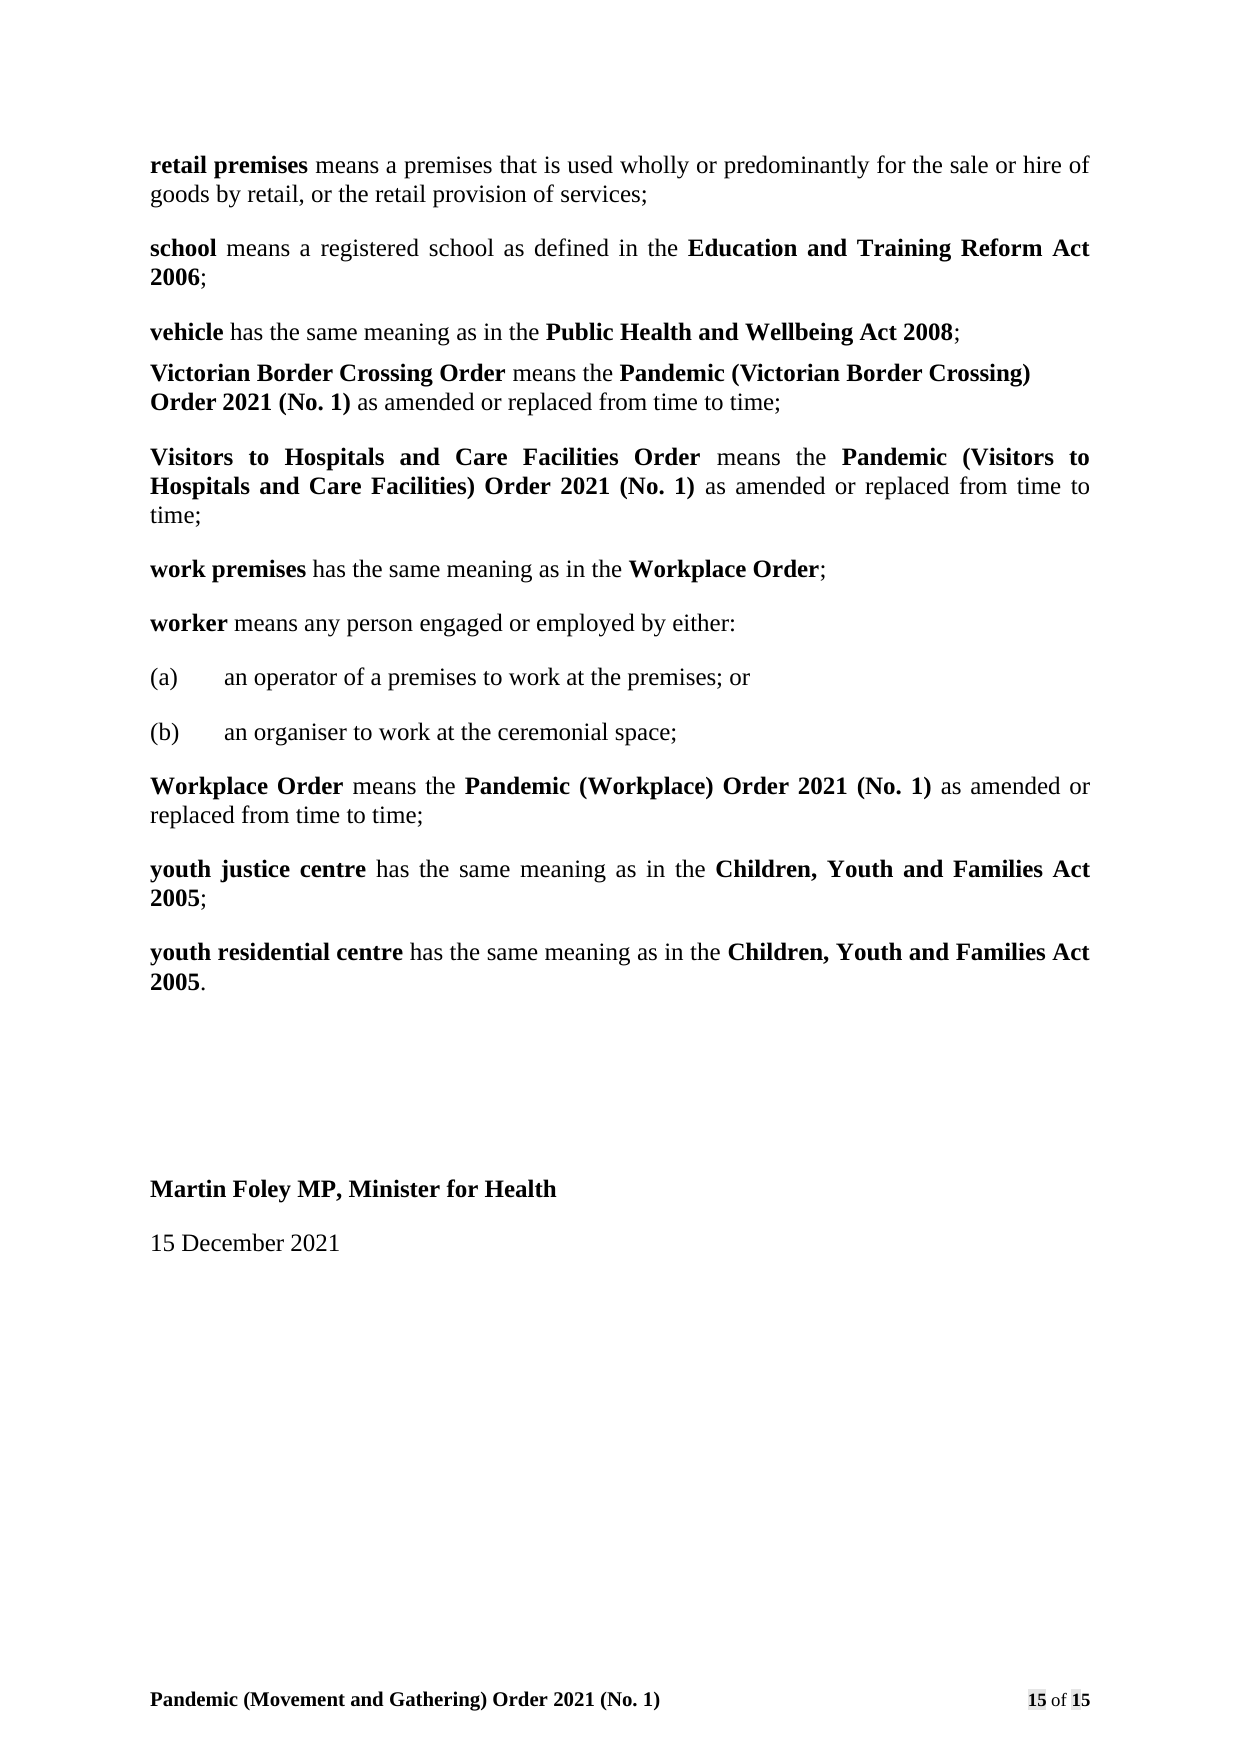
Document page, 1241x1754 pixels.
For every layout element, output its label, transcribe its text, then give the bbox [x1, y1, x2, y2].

text Visitors to Hospitals and Care Facilities Order means the Pandemic (Visitors to Hospitals and Care Facilities) Order 2021 (No. 1) as amended or replaced from time to time; [150, 442, 1090, 529]
text retail premises means a premises that is used wholly or predominantly for the sale or hire of goods by retail, or the retail provision of services; [150, 150, 1090, 208]
list an organiser to work at the ceremonial space; [150, 717, 1090, 746]
text Victorian Border Crossing Order means the Pandemic (Victorian Border Crossing) Order 2021 (No. 1) as amended or replaced from time to time; [150, 358, 1031, 417]
text youth residential centre has the same meaning as in the Children, Youth and Families Act 2005. [150, 937, 1090, 996]
text 15 December 2021 [150, 1228, 1090, 1257]
text vehicle has the same meaning as in the Public Health and Wellbeing Act 2008; [150, 317, 1090, 346]
text worker means any person engaged or employed by either: [150, 608, 1090, 637]
text school means a registered school as defined in the Education and Training Reform Act 2006; [150, 233, 1090, 292]
text youth justice centre has the same meaning as in the Children, Youth and Families Act 2005; [150, 854, 1090, 912]
text Martin Foley MP, Minister for Health [150, 1174, 1090, 1203]
text Workplace Order means the Pandemic (Workplace) Order 2021 (No. 1) as amended or replaced from time to time; [150, 771, 1090, 829]
text work premises has the same meaning as in the Workplace Order; [150, 554, 1090, 583]
list an operator of a premises to work at the premises; or [150, 662, 1090, 692]
